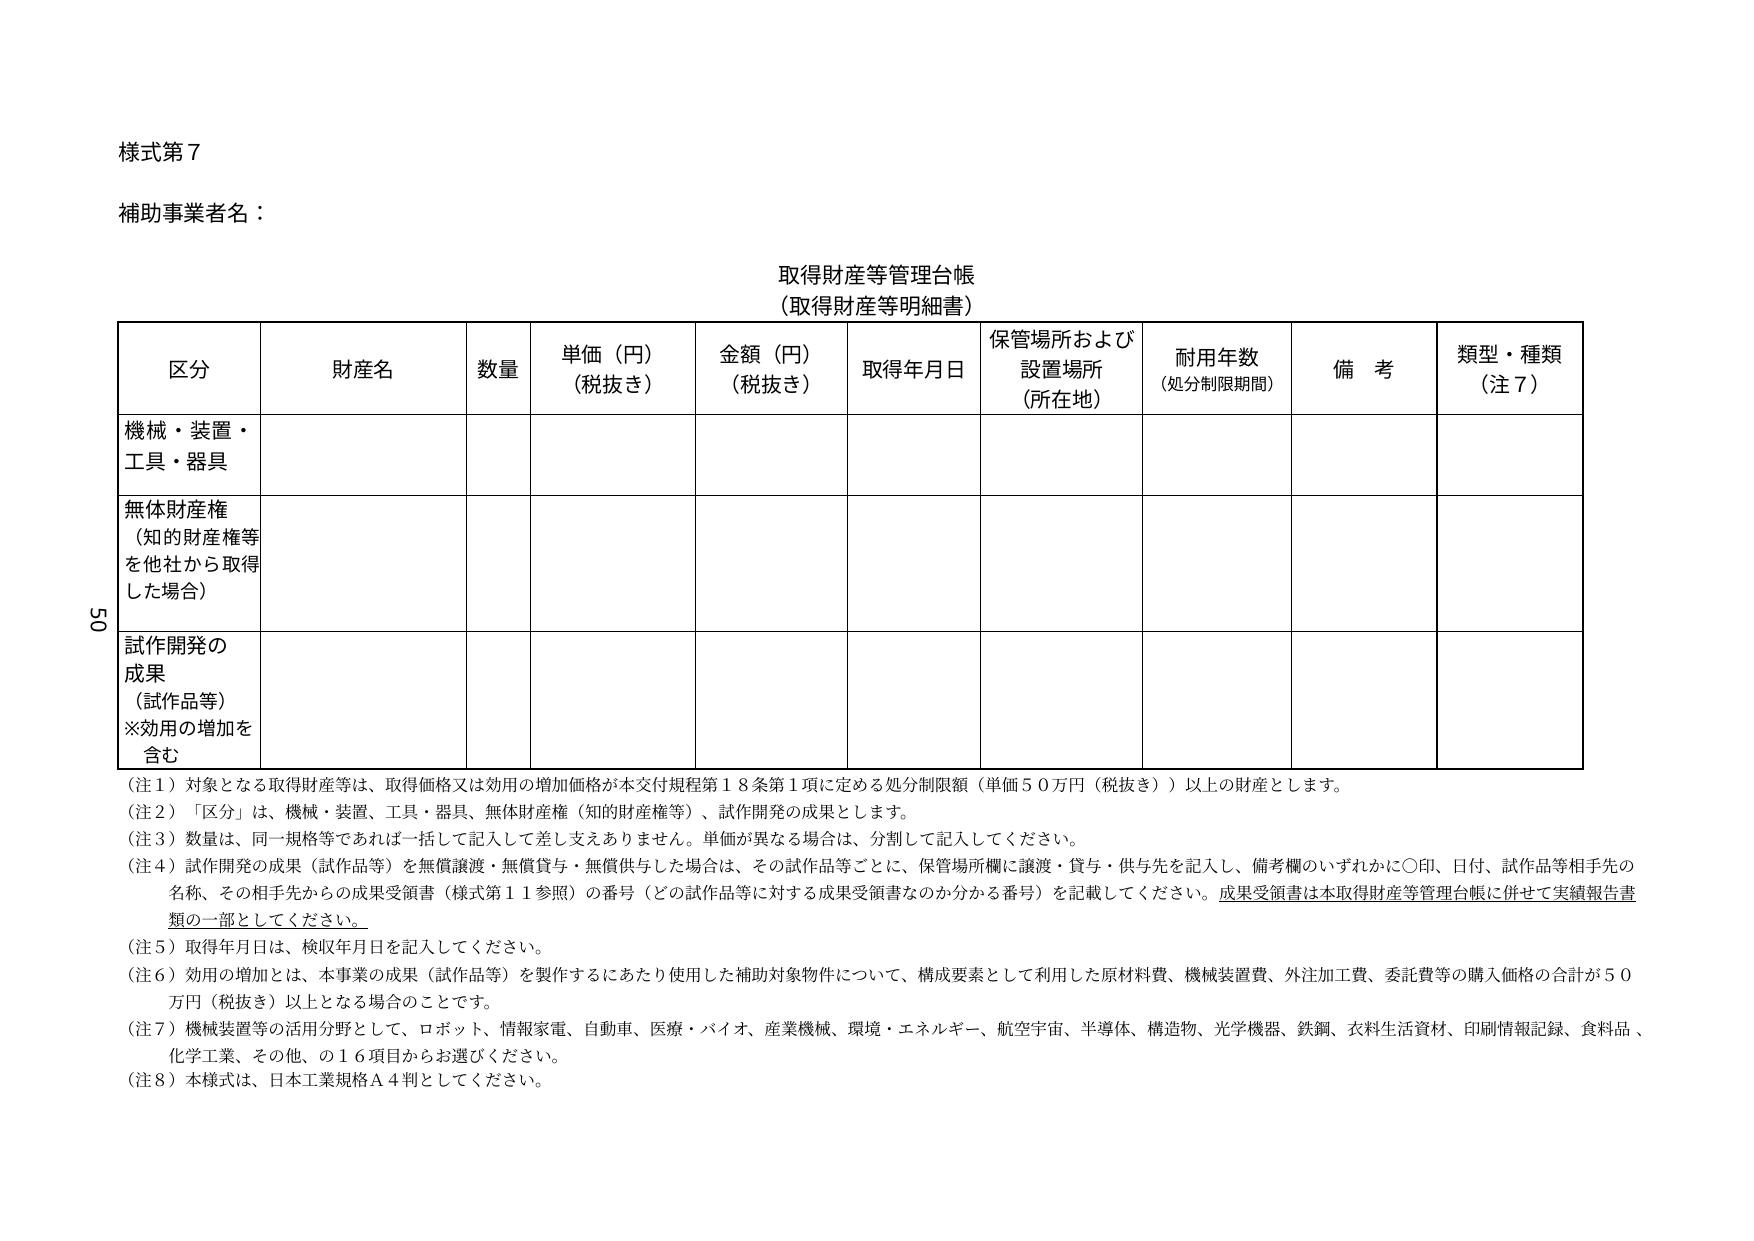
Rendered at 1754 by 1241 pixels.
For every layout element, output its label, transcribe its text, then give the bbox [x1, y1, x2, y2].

text （注１）対象となる取得財産等は、取得価格又は効用の増加価格が本交付規程第１８条第１項に定める処分制限額（単価５０万円（税抜き））以上の財産とします。 [118, 770, 1636, 797]
table_header 類型・種類 （注７） [1438, 323, 1582, 414]
table_header 保管場所および 設置場所 （所在地） [981, 323, 1142, 414]
table_cell [1292, 415, 1436, 495]
text （注２）「区分」は、機械・装置、工具・器具、無体財産権（知的財産権等）、試作開発の成果とします。 [118, 797, 1636, 824]
table_cell [848, 496, 980, 631]
table_cell [1292, 632, 1436, 768]
table_cell [1438, 415, 1582, 495]
table_cell [1143, 496, 1291, 631]
table_cell [848, 632, 980, 768]
table_header 耐用年数 （処分制限期間） [1143, 323, 1291, 414]
text （注５）取得年月日は、検収年月日を記入してください。 [118, 932, 1636, 959]
table_header 備 考 [1292, 323, 1436, 414]
table_header 金額（円） （税抜き） [696, 323, 847, 414]
table_cell [696, 415, 847, 495]
table_cell [1438, 496, 1582, 631]
text （注７）機械装置等の活用分野として、ロボット、情報家電、自動車、医療・バイオ、産業機械、環境・エネルギー、航空宇宙、半導体、構造物、光学機器、鉄鋼、衣料生活資材、印刷情報記録、食料品、化学工業、その他、の１６項目からお選びください。 [118, 1013, 1636, 1068]
table_cell [467, 632, 530, 768]
table_cell 機械・装置・工具・器具 [119, 415, 260, 495]
table_cell [531, 415, 695, 495]
table_header 区分 [119, 323, 260, 414]
table_header 単価（円） （税抜き） [531, 323, 695, 414]
table_header 取得年月日 [848, 323, 980, 414]
text （取得財産等明細書） [118, 289, 1636, 321]
table_cell [981, 496, 1142, 631]
table_cell [981, 632, 1142, 768]
table_cell [467, 496, 530, 631]
table_cell [981, 415, 1142, 495]
table_cell [1143, 415, 1291, 495]
table_cell [261, 632, 466, 768]
text （注６）効用の増加とは、本事業の成果（試作品等）を製作するにあたり使用した補助対象物件について、構成要素として利用した原材料費、機械装置費、外注加工費、委託費等の購入価格の合計が５０万円（税抜き）以上となる場合のことです。 [118, 959, 1636, 1013]
table_cell [261, 496, 466, 631]
table_cell [531, 496, 695, 631]
text （注４）試作開発の成果（試作品等）を無償譲渡・無償貸与・無償供与した場合は、その試作品等ごとに、保管場所欄に譲渡・貸与・供与先を記入し、備考欄のいずれかに○印、日付、試作品等相手先の名称、その相手先からの成果受領書（様式第１１参照）の番号（どの試作品等に対する成果受領書なのか分かる番号）を記載してください。成果受領書は本取得財産等管理台帳に併せて実績報告書類の一部としてください。 [118, 851, 1636, 932]
table_cell [696, 632, 847, 768]
table_cell [696, 496, 847, 631]
text （注８）本様式は、日本工業規格Ａ４判としてください。 [118, 1068, 1636, 1092]
table_cell 無体財産権 （知的財産権等を他社から取得した場合） [119, 496, 260, 631]
table_cell [467, 415, 530, 495]
table_cell [1143, 632, 1291, 768]
text 取得財産等管理台帳 [118, 258, 1636, 289]
table_header 数量 [467, 323, 530, 414]
table_cell [1292, 496, 1436, 631]
text 補助事業者名： [118, 196, 1636, 228]
text （注３）数量は、同一規格等であれば一括して記入して差し支えありません。単価が異なる場合は、分割して記入してください。 [118, 824, 1636, 851]
table_cell [1438, 632, 1582, 768]
table_cell [848, 415, 980, 495]
table_cell 試作開発の 成果 （試作品等） ※効用の増加を含む [119, 632, 260, 768]
table_cell [531, 632, 695, 768]
text 様式第７ [118, 135, 1636, 166]
table_cell [261, 415, 466, 495]
table_header 財産名 [261, 323, 466, 414]
